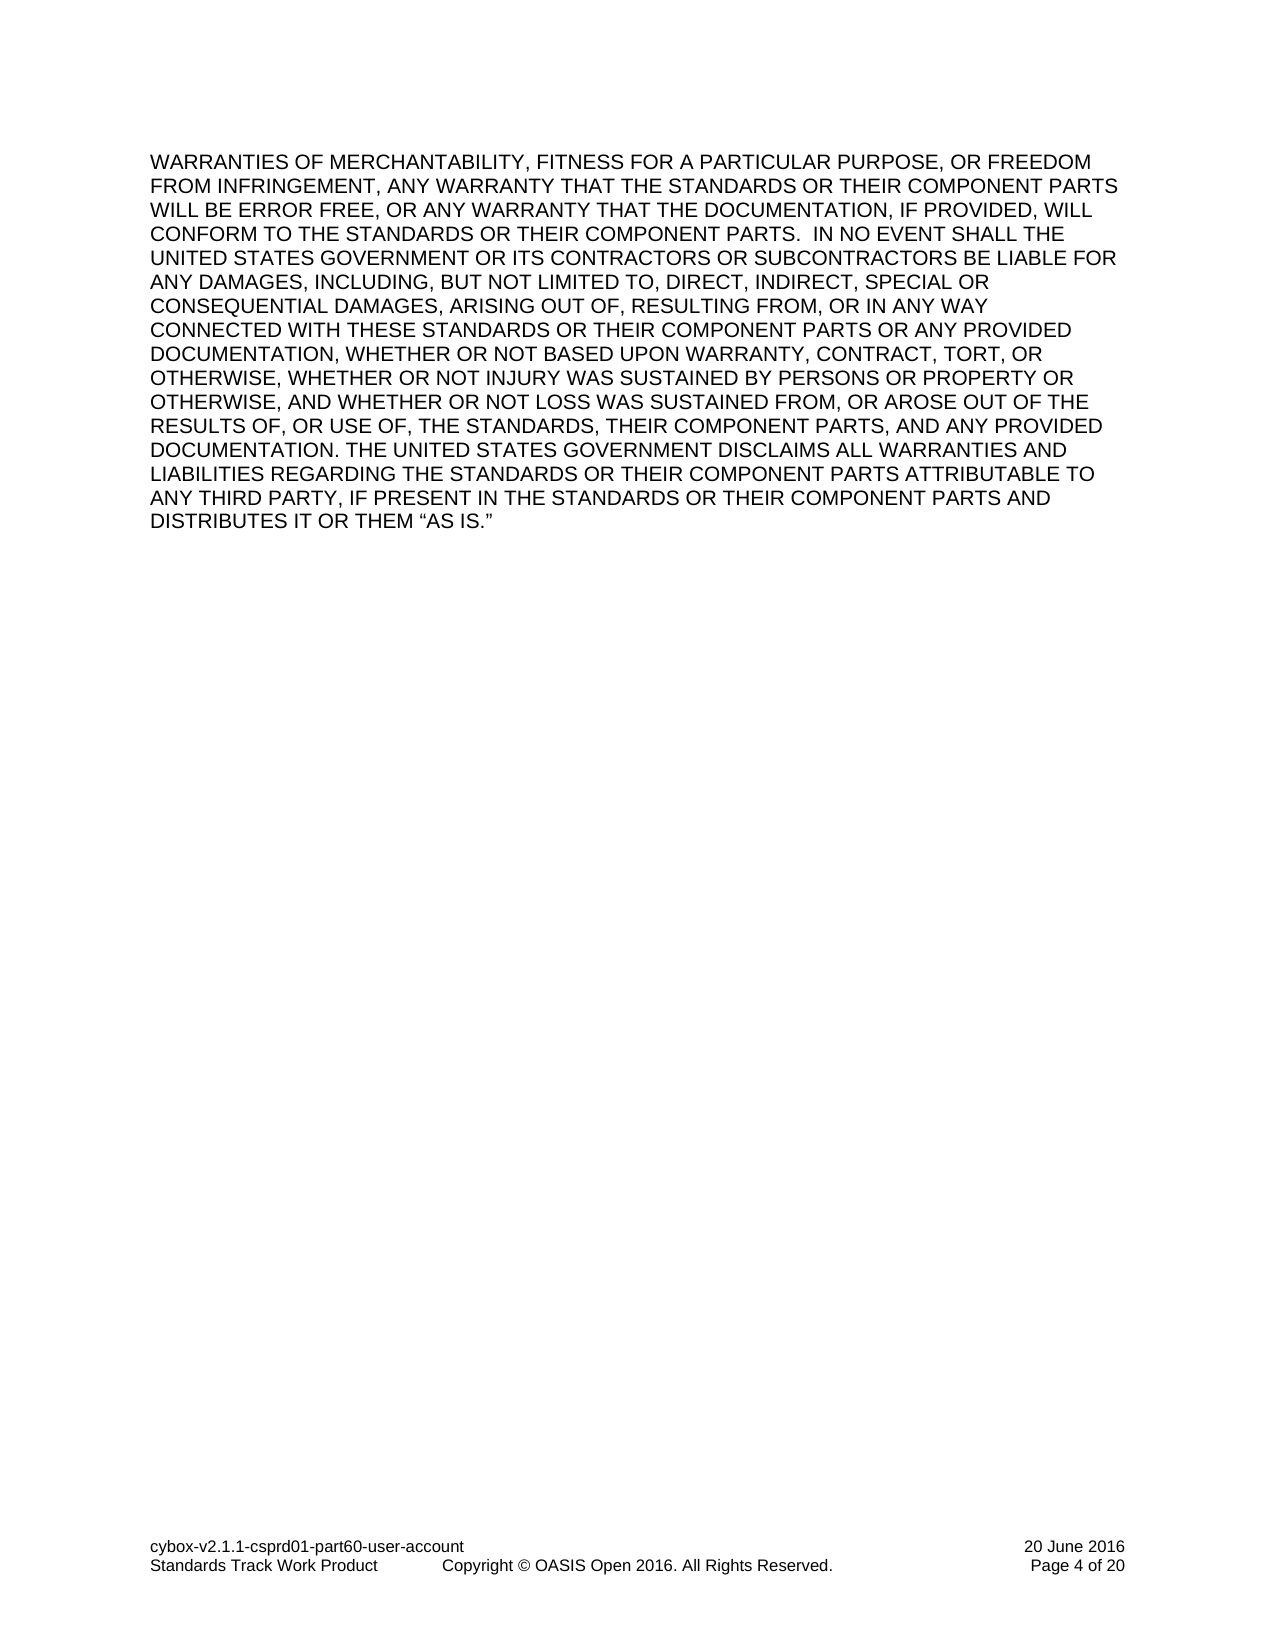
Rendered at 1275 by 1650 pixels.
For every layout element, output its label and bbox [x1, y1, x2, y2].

text [150, 150, 1125, 533]
